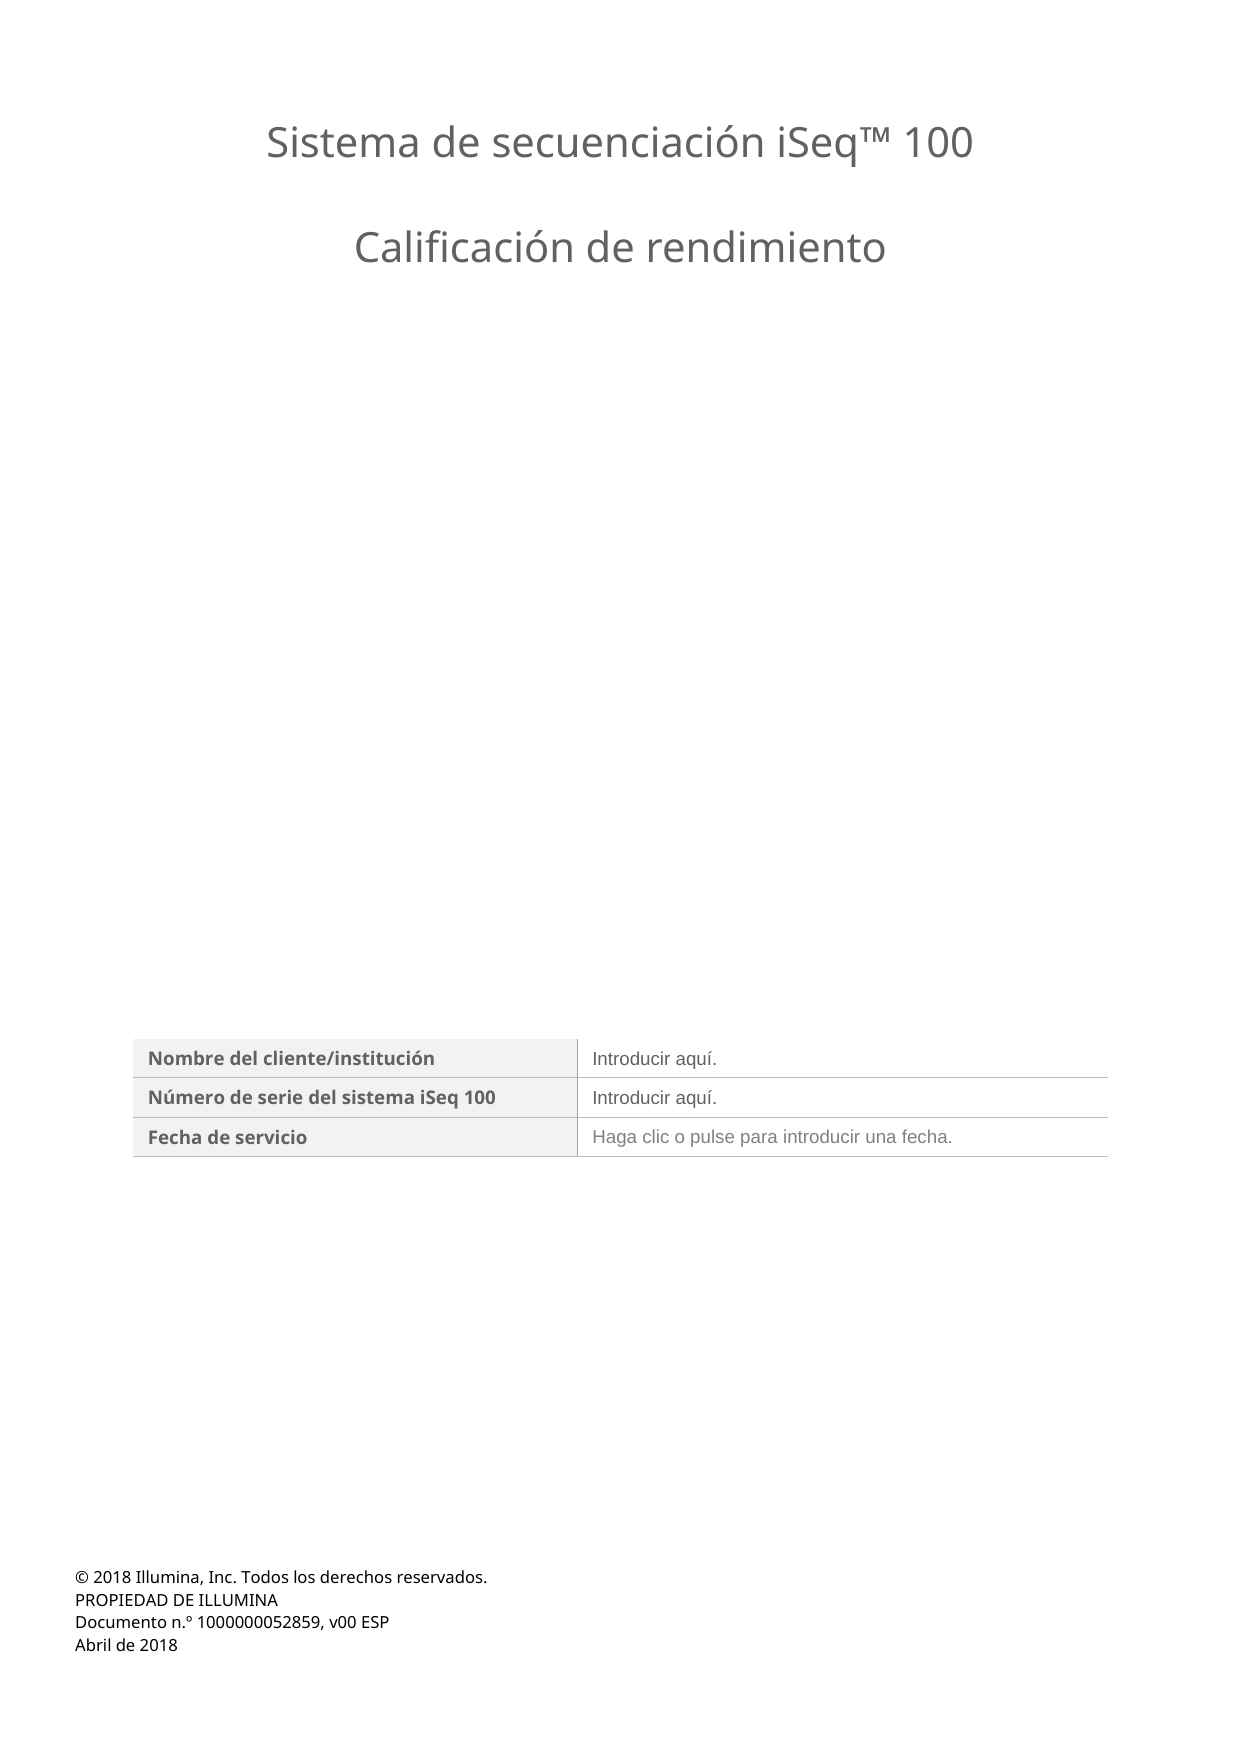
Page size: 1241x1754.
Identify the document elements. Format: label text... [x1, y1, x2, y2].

table_header Nombre del cliente/institución [133, 1039, 577, 1077]
table_cell Fecha de servicio [133, 1118, 577, 1156]
table_cell Número de serie del sistema iSeq 100 [133, 1078, 577, 1117]
table_header [578, 1039, 1108, 1077]
table_cell [578, 1078, 1108, 1117]
title Calificación de rendimiento [75, 218, 1165, 275]
title Sistema de secuenciación iSeq™ 100 [75, 112, 1165, 169]
